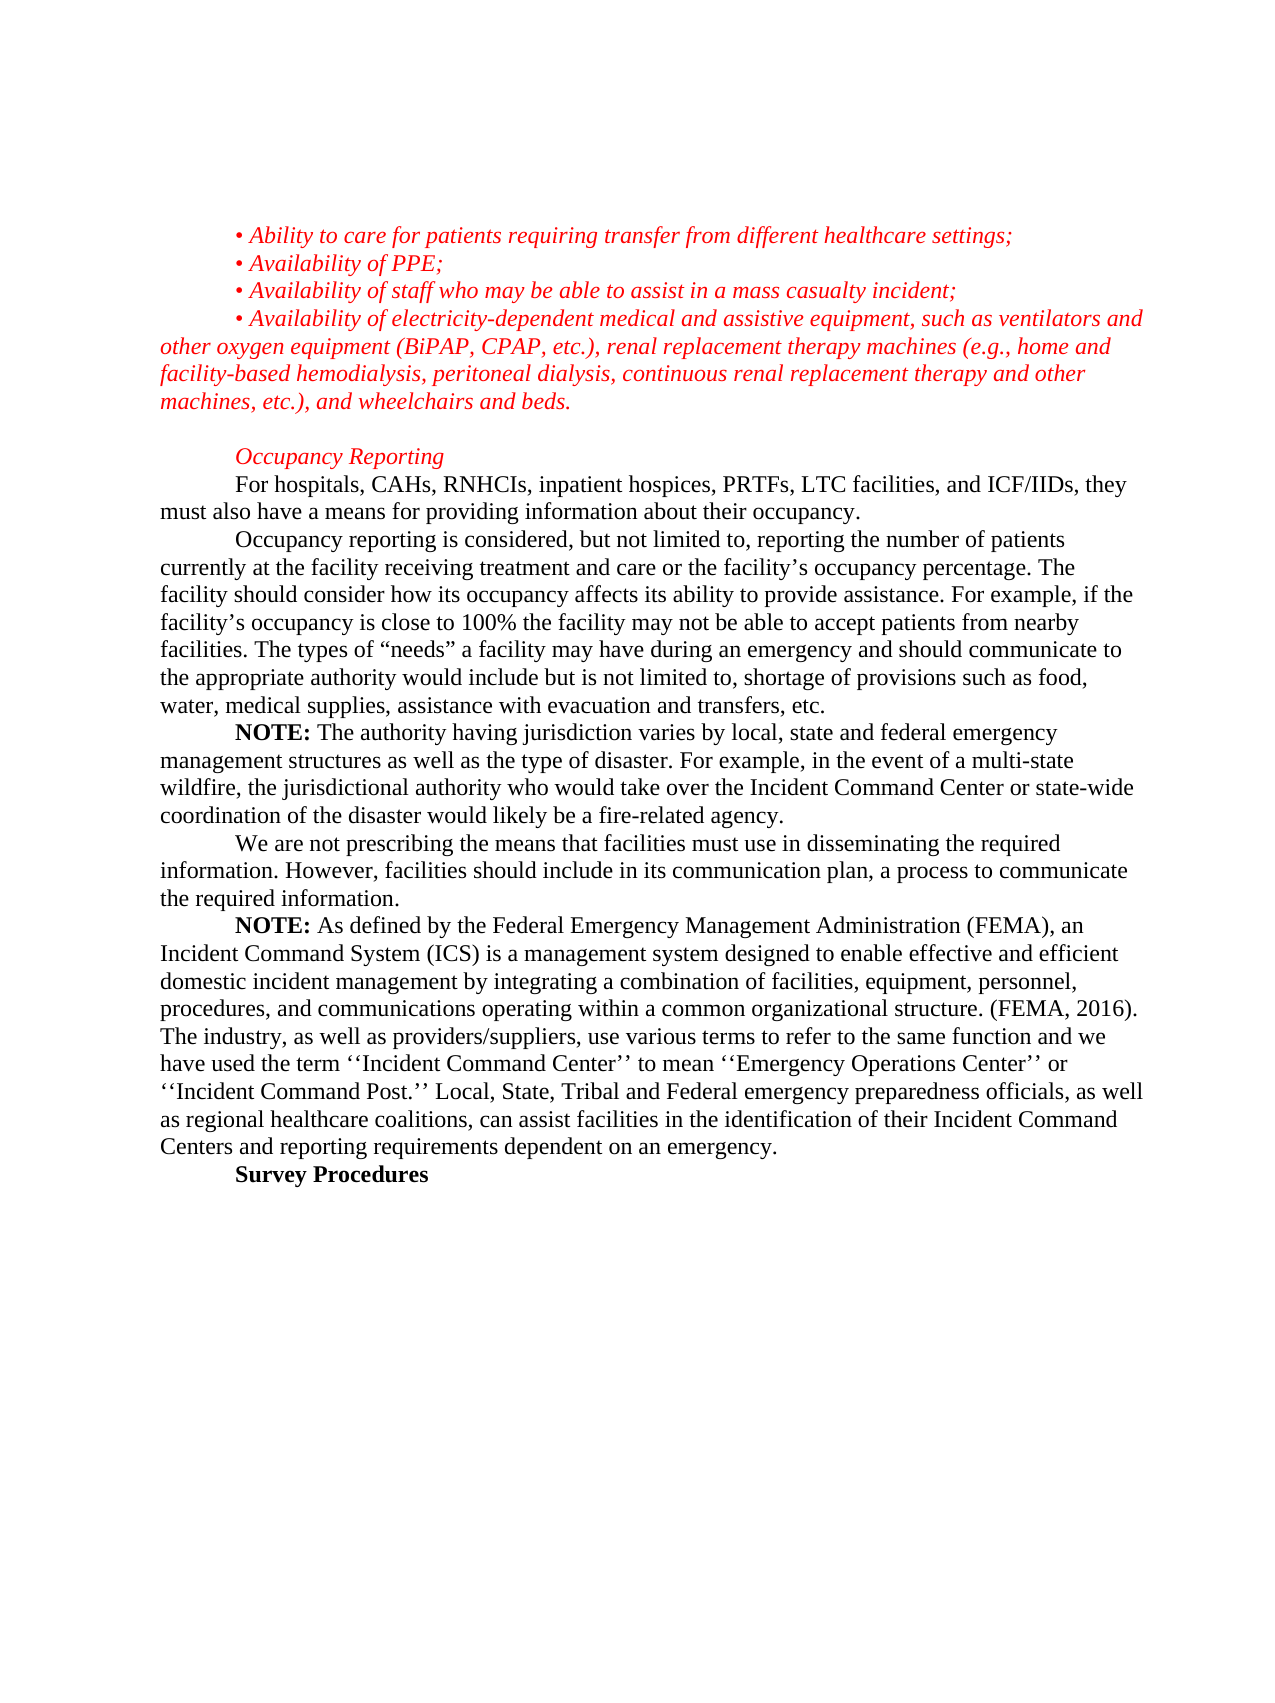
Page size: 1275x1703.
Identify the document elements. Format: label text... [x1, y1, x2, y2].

list Occupancy Reporting [160, 442, 1147, 470]
list We are not prescribing the means that facilities must use in disseminating the required information. However, facilities should include in its communication plan, a process to communicate the required information. [160, 829, 1147, 911]
list Occupancy reporting is considered, but not limited to, reporting the number of patients currently at the facility receiving treatment and care or the facility’s occupancy percentage. The facility should consider how its occupancy affects its ability to provide assistance. For example, if the facility’s occupancy is close to 100% the facility may not be able to accept patients from nearby facilities. The types of “needs” a facility may have during an emergency and should communicate to the appropriate authority would include but is not limited to, shortage of provisions such as food, water, medical supplies, assistance with evacuation and transfers, etc. [160, 525, 1147, 718]
list Survey Procedures [160, 1160, 1147, 1187]
list NOTE: The authority having jurisdiction varies by local, state and federal emergency management structures as well as the type of disaster. For example, in the event of a multi-state wildfire, the jurisdictional authority who would take over the Incident Command Center or state-wide coordination of the disaster would likely be a fire-related agency. [160, 718, 1147, 829]
list • Ability to care for patients requiring transfer from different healthcare settings; [160, 221, 1147, 249]
list • Availability of staff who may be able to assist in a mass casualty incident; [160, 277, 1147, 304]
list • Availability of electricity-dependent medical and assistive equipment, such as ventilators and other oxygen equipment (BiPAP, CPAP, etc.), renal replacement therapy machines (e.g., home and facility-based hemodialysis, peritoneal dialysis, continuous renal replacement therapy and other machines, etc.), and wheelchairs and beds. [160, 304, 1147, 414]
list • Availability of PPE; [160, 249, 1147, 277]
list For hospitals, CAHs, RNHCIs, inpatient hospices, PRTFs, LTC facilities, and ICF/IIDs, they must also have a means for providing information about their occupancy. [160, 470, 1147, 525]
list NOTE: As defined by the Federal Emergency Management Administration (FEMA), an Incident Command System (ICS) is a management system designed to enable effective and efficient domestic incident management by integrating a combination of facilities, equipment, personnel, procedures, and communications operating within a common organizational structure. (FEMA, 2016). The industry, as well as providers/suppliers, use various terms to refer to the same function and we have used the term ‘‘Incident Command Center’’ to mean ‘‘Emergency Operations Center’’ or ‘‘Incident Command Post.’’ Local, State, Tribal and Federal emergency preparedness officials, as well as regional healthcare coalitions, can assist facilities in the identification of their Incident Command Centers and reporting requirements dependent on an emergency. [160, 911, 1147, 1160]
